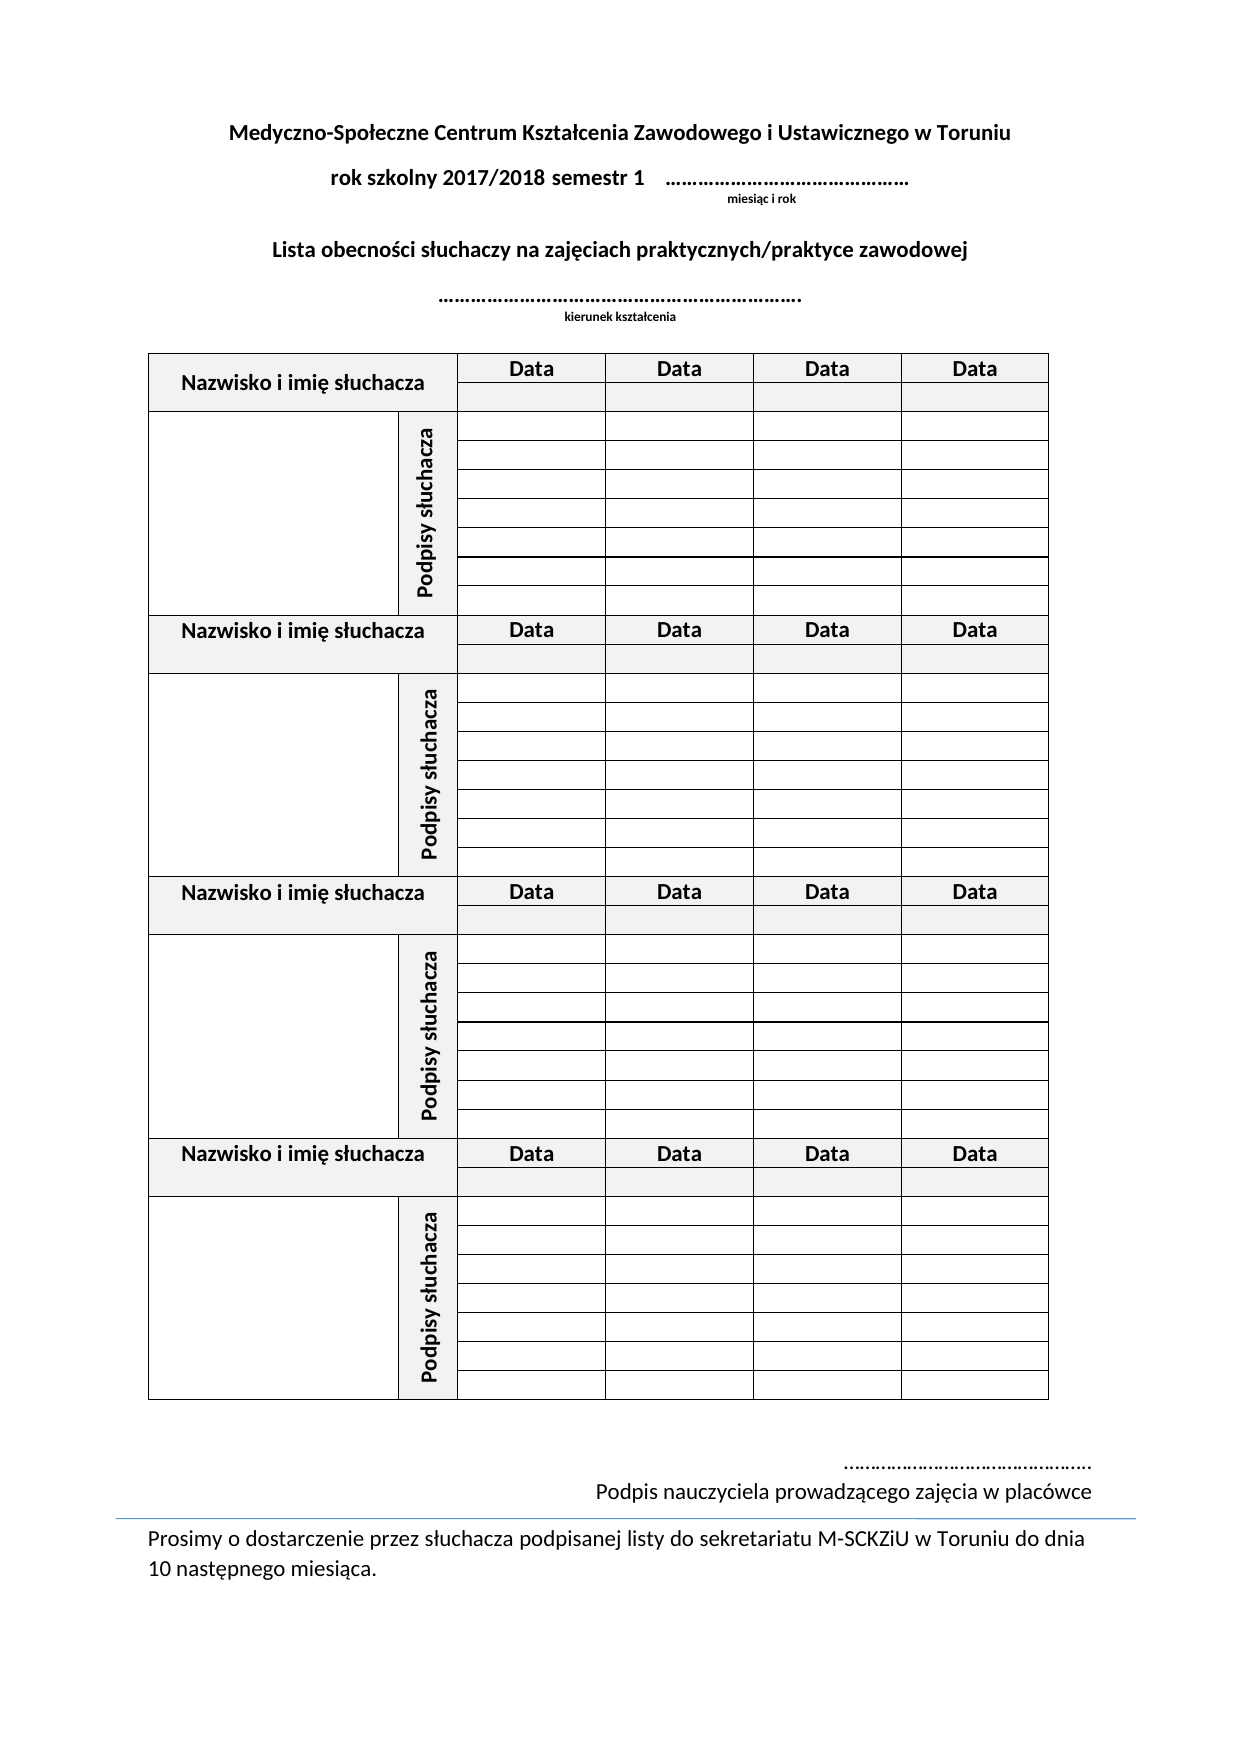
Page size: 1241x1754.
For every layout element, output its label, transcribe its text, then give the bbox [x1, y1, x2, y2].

table_cell [458, 732, 605, 760]
table_cell [902, 732, 1048, 760]
table_cell Data [754, 616, 901, 643]
table_cell Data [606, 1139, 753, 1167]
table_cell [902, 383, 1048, 411]
table_cell Podpisy słuchacza [399, 674, 457, 876]
table_cell [458, 790, 605, 818]
text Medyczno-Społeczne Centrum Kształcenia Zawodowego i Ustawicznego w Toruniu [148, 118, 1092, 146]
table_cell Data [754, 877, 901, 905]
table_cell [458, 441, 605, 469]
table_cell [458, 935, 605, 963]
table_cell [458, 1226, 605, 1254]
table_cell [606, 1255, 753, 1283]
table_cell [458, 1051, 605, 1079]
table_cell [458, 1081, 605, 1108]
table_cell [754, 1226, 901, 1254]
table_cell [458, 470, 605, 498]
table_cell [606, 1371, 753, 1399]
table_cell [754, 1313, 901, 1341]
table_cell [754, 586, 901, 614]
table_cell [458, 819, 605, 847]
table_cell [458, 993, 605, 1021]
table_cell [606, 412, 753, 440]
table_cell [902, 528, 1048, 556]
table_cell [902, 499, 1048, 527]
table_cell [606, 935, 753, 963]
table_cell [902, 441, 1048, 469]
table_cell Data [458, 1139, 605, 1167]
table_cell [458, 1255, 605, 1283]
table_cell [902, 1284, 1048, 1312]
table_cell [606, 499, 753, 527]
text Prosimy o dostarczenie przez słuchacza podpisanej listy do sekretariatu M-SCKZiU w Toruniu do dnia 10 następnego miesiąca. [148, 1524, 1092, 1582]
text …………………………………………………………. kierunek kształcenia [148, 280, 1092, 336]
table_cell Podpisy słuchacza [399, 935, 457, 1138]
table_cell [754, 1342, 901, 1370]
table_cell [754, 558, 901, 585]
table_cell [754, 790, 901, 818]
table_cell [458, 1342, 605, 1370]
table_cell [754, 993, 901, 1021]
table_cell [606, 1023, 753, 1050]
table_cell [902, 790, 1048, 818]
table_cell Podpisy słuchacza [399, 412, 457, 614]
table_cell [149, 1197, 398, 1399]
table_cell [606, 1197, 753, 1225]
table_cell [902, 674, 1048, 702]
table_cell Data [902, 877, 1048, 905]
table_cell [754, 1197, 901, 1225]
table_cell [606, 1284, 753, 1312]
table_cell [754, 528, 901, 556]
table_cell [606, 1313, 753, 1341]
table_cell Nazwisko i imię słuchacza [149, 877, 457, 934]
table_cell [606, 470, 753, 498]
table_header Nazwisko i imię słuchacza [149, 354, 457, 411]
table_cell Nazwisko i imię słuchacza [149, 1139, 457, 1196]
table_cell [458, 1313, 605, 1341]
table_cell [606, 819, 753, 847]
table_cell [902, 1081, 1048, 1108]
table_cell [458, 586, 605, 614]
table_cell [754, 674, 901, 702]
table_cell [754, 848, 901, 876]
table_cell [754, 1168, 901, 1196]
table_cell [458, 1284, 605, 1312]
table_cell [606, 790, 753, 818]
table_cell [902, 1342, 1048, 1370]
table_cell [606, 528, 753, 556]
table_cell [754, 906, 901, 934]
table_cell [606, 993, 753, 1021]
table_cell [902, 645, 1048, 673]
table_cell Data [458, 877, 605, 905]
table_cell [754, 1371, 901, 1399]
table_cell [458, 906, 605, 934]
table_cell [902, 470, 1048, 498]
table_cell [902, 848, 1048, 876]
table_cell [458, 703, 605, 731]
table_cell [902, 935, 1048, 963]
table_cell Data [606, 877, 753, 905]
table_cell [458, 1197, 605, 1225]
table_cell [902, 1255, 1048, 1283]
table_cell [458, 528, 605, 556]
table_cell [902, 993, 1048, 1021]
table_header Data [606, 354, 753, 382]
table_cell [754, 703, 901, 731]
table_cell [458, 645, 605, 673]
table_cell [754, 1110, 901, 1138]
table_cell [902, 586, 1048, 614]
table_cell [606, 703, 753, 731]
table_header Data [902, 354, 1048, 382]
table_cell Podpisy słuchacza [399, 1197, 457, 1399]
table_cell [902, 819, 1048, 847]
table_cell Data [458, 616, 605, 643]
table_cell [902, 1226, 1048, 1254]
table_cell [149, 412, 398, 614]
table_cell [606, 1051, 753, 1079]
text ……………………………………….. Podpis nauczyciela prowadzącego zajęcia w placówce [148, 1447, 1092, 1505]
table_cell [606, 441, 753, 469]
table_cell [754, 1023, 901, 1050]
table_cell [149, 674, 398, 876]
table_cell [902, 1197, 1048, 1225]
table_cell [754, 964, 901, 992]
table_cell [606, 906, 753, 934]
table_cell [902, 964, 1048, 992]
table_cell [902, 906, 1048, 934]
table_cell [754, 1284, 901, 1312]
table_cell [902, 761, 1048, 789]
table_cell [902, 703, 1048, 731]
table_cell [754, 645, 901, 673]
table_cell [606, 1168, 753, 1196]
table_cell [458, 499, 605, 527]
text Lista obecności słuchaczy na zajęciach praktycznych/praktyce zawodowej [148, 236, 1092, 263]
table_cell [606, 1226, 753, 1254]
table_cell [754, 441, 901, 469]
table_cell [606, 732, 753, 760]
table_cell [754, 1255, 901, 1283]
table_cell [458, 558, 605, 585]
table_cell [149, 935, 398, 1138]
table_cell Nazwisko i imię słuchacza [149, 616, 457, 673]
table_cell [754, 761, 901, 789]
table_cell [902, 1023, 1048, 1050]
table_cell [754, 732, 901, 760]
table_cell [754, 1051, 901, 1079]
table_cell [458, 1110, 605, 1138]
table_cell [754, 1081, 901, 1108]
table_cell [902, 1371, 1048, 1399]
table_cell [458, 674, 605, 702]
table_cell [458, 1023, 605, 1050]
table_cell [902, 558, 1048, 585]
table_cell [458, 761, 605, 789]
table_cell [458, 848, 605, 876]
table_cell [606, 1342, 753, 1370]
table_cell [606, 964, 753, 992]
table_cell [458, 1168, 605, 1196]
table_cell [606, 1081, 753, 1108]
table_cell [458, 383, 605, 411]
table_cell Data [606, 616, 753, 643]
table_cell [458, 964, 605, 992]
table_cell [754, 935, 901, 963]
table_cell [606, 586, 753, 614]
table_cell [606, 1110, 753, 1138]
text rok szkolny 2017/2018 semestr 1 ……………………………………… miesiąc i rok [148, 163, 1092, 219]
table_cell [754, 470, 901, 498]
table_cell [754, 499, 901, 527]
table_cell Data [902, 1139, 1048, 1167]
table_header Data [458, 354, 605, 382]
table_cell [902, 1110, 1048, 1138]
table_cell [606, 674, 753, 702]
table_cell [902, 412, 1048, 440]
table_cell Data [754, 1139, 901, 1167]
table_cell [902, 1051, 1048, 1079]
table_cell [606, 848, 753, 876]
table_cell [606, 761, 753, 789]
table_cell [606, 558, 753, 585]
table_cell [458, 412, 605, 440]
table_header Data [754, 354, 901, 382]
table_cell [902, 1168, 1048, 1196]
table_cell Data [902, 616, 1048, 643]
table_cell [754, 383, 901, 411]
table_cell [902, 1313, 1048, 1341]
table_cell [458, 1371, 605, 1399]
table_cell [606, 645, 753, 673]
table_cell [754, 819, 901, 847]
table_cell [606, 383, 753, 411]
table_cell [754, 412, 901, 440]
